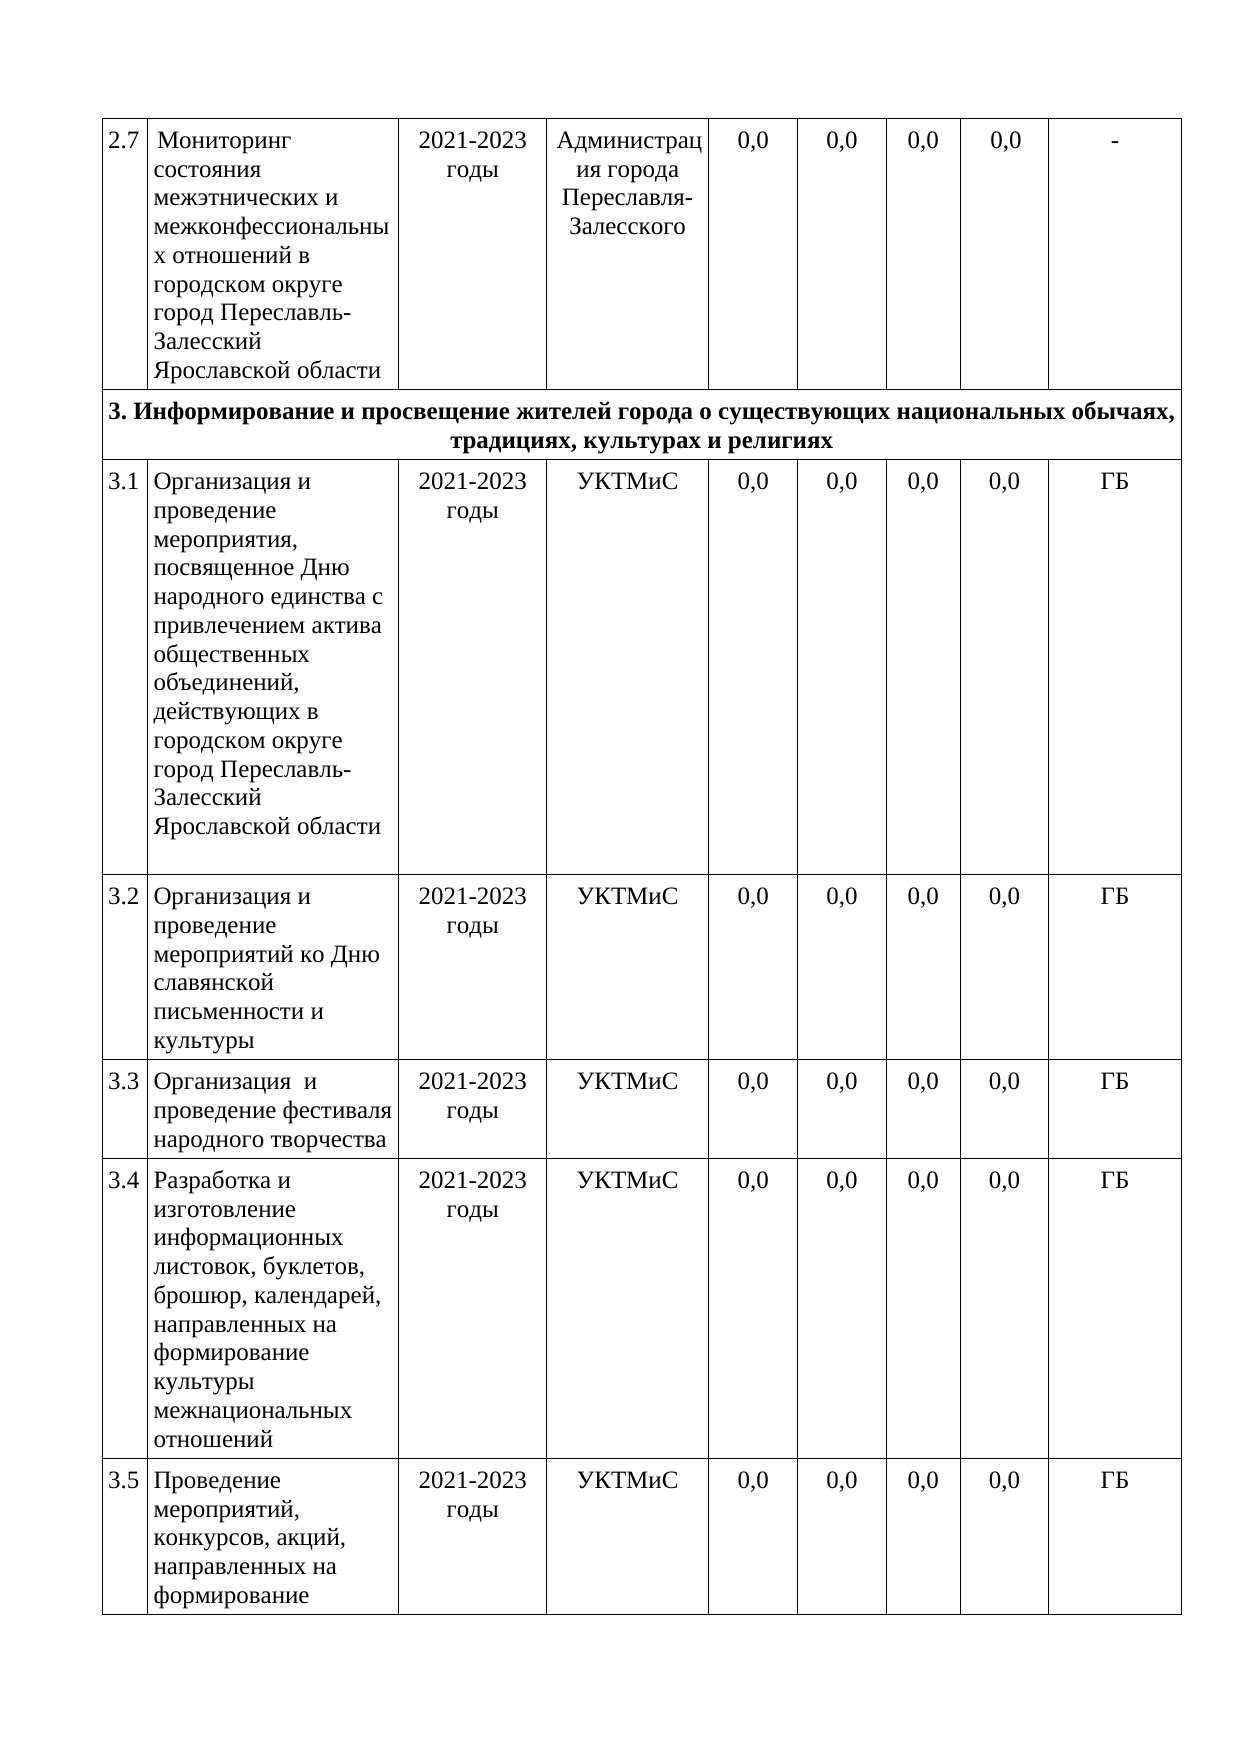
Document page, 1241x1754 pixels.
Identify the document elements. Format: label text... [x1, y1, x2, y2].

table_cell 2021-2023 годы [399, 875, 546, 1059]
table_cell 0,0 [709, 119, 797, 389]
table_cell Администрация города Переславля-Залесского [547, 119, 708, 389]
table_cell 0,0 [798, 1060, 886, 1158]
table_cell 0,0 [961, 119, 1048, 389]
table_cell 3.1 [103, 460, 147, 874]
table_cell 0,0 [961, 1159, 1048, 1458]
table_cell 0,0 [961, 460, 1048, 874]
table_cell 0,0 [709, 460, 797, 874]
table_cell 0,0 [961, 1060, 1048, 1158]
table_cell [148, 1459, 398, 1614]
table_cell 0,0 [798, 119, 886, 389]
table_cell 0,0 [709, 1060, 797, 1158]
table_cell 2021-2023 годы [399, 1060, 546, 1158]
table_cell 0,0 [887, 1060, 960, 1158]
table_cell 2021-2023 годы [399, 1159, 546, 1458]
table_cell ГБ [1049, 1459, 1181, 1614]
table_cell 2021-2023 годы [399, 119, 546, 389]
table_cell 0,0 [961, 1459, 1048, 1614]
table_cell 0,0 [887, 875, 960, 1059]
table_cell 3.3 [103, 1060, 147, 1158]
table_cell 0,0 [709, 1459, 797, 1614]
table_cell - [1049, 119, 1181, 389]
table_cell 0,0 [798, 1159, 886, 1458]
table_cell 3. Информирование и просвещение жителей города о существующих национальных обычаях, традициях, культурах и религиях [103, 390, 1181, 459]
table_cell 2021-2023 годы [399, 460, 546, 874]
table_cell 3.5 [103, 1459, 147, 1614]
table_cell 0,0 [887, 460, 960, 874]
table_cell 2021-2023 годы [399, 1459, 546, 1614]
table_cell Организация и проведение фестиваля народного творчества [148, 1060, 398, 1158]
table_cell 0,0 [798, 875, 886, 1059]
table_cell ГБ [1049, 1159, 1181, 1458]
table_cell Разработка и изготовление информационных листовок, буклетов, брошюр, календарей, направленных на формирование культуры межнациональных отношений [148, 1159, 398, 1458]
table_cell УКТМиС [547, 875, 708, 1059]
table_cell ГБ [1049, 460, 1181, 874]
table_cell УКТМиС [547, 1159, 708, 1458]
table_cell 0,0 [709, 875, 797, 1059]
table_cell 2.7 [103, 119, 147, 389]
table_cell 0,0 [887, 1159, 960, 1458]
table_cell УКТМиС [547, 1459, 708, 1614]
table_cell УКТМиС [547, 1060, 708, 1158]
table_cell 0,0 [798, 1459, 886, 1614]
table_cell 0,0 [887, 119, 960, 389]
table_cell ГБ [1049, 1060, 1181, 1158]
table_cell 3.4 [103, 1159, 147, 1458]
table_cell Мониторинг состояния межэтнических и межконфессиональных отношений в городском округе город Переславль-Залесский Ярославской области [148, 119, 398, 389]
table_cell 0,0 [887, 1459, 960, 1614]
table_cell 0,0 [709, 1159, 797, 1458]
table_cell Организация и проведение мероприятия, посвященное Дню народного единства с привлечением актива общественных объединений, действующих в городском округе город Переславль-Залесский Ярославской области [148, 460, 398, 874]
table_cell 0,0 [961, 875, 1048, 1059]
table_cell Организация и проведение мероприятий ко Дню славянской письменности и культуры [148, 875, 398, 1059]
table_cell 3.2 [103, 875, 147, 1059]
table_cell УКТМиС [547, 460, 708, 874]
table_cell ГБ [1049, 875, 1181, 1059]
table_cell 0,0 [798, 460, 886, 874]
